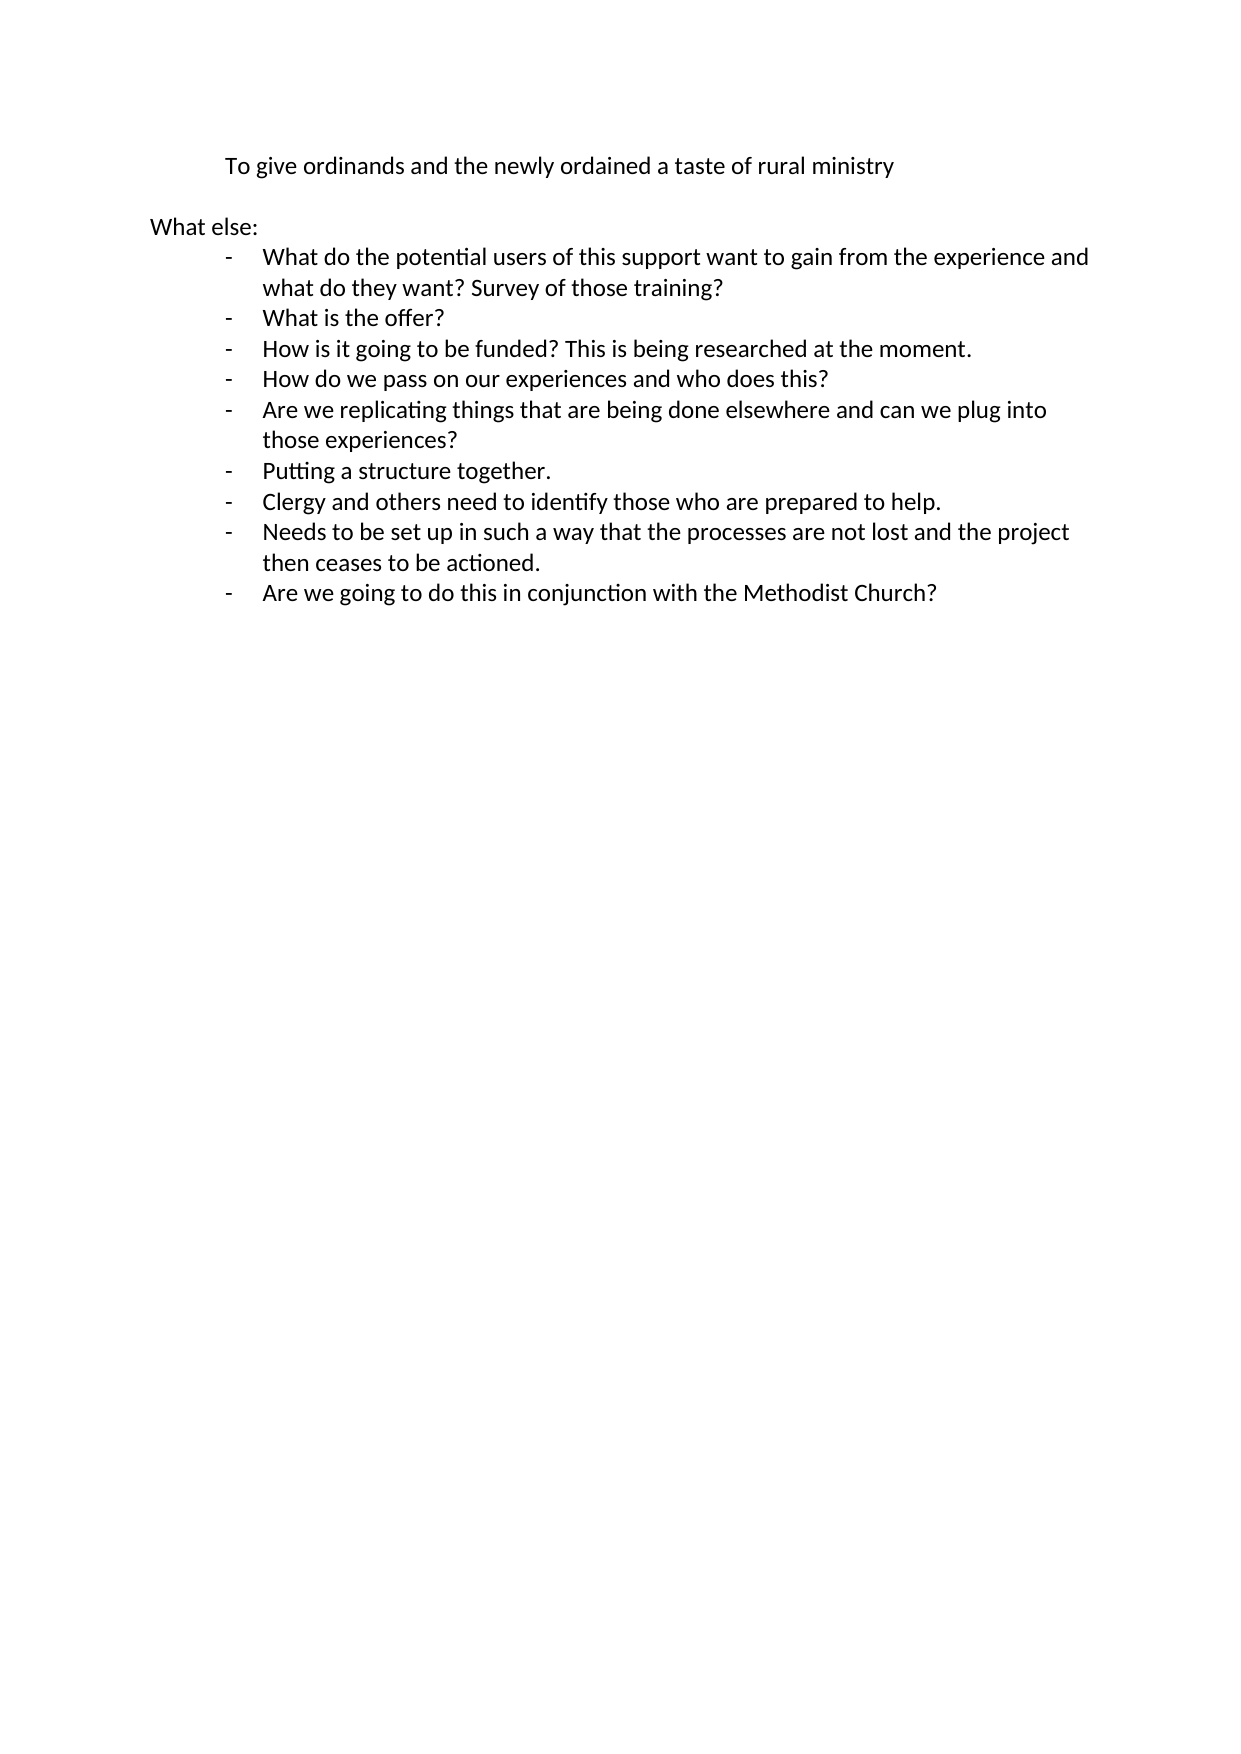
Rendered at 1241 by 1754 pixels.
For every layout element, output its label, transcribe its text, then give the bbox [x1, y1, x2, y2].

list How do we pass on our experiences and who does this? [225, 364, 1090, 394]
list Needs to be set up in such a way that the processes are not lost and the project then ceases to be actioned. [225, 516, 1090, 577]
list Are we going to do this in conjunction with the Methodist Church? [225, 577, 1090, 608]
list How is it going to be funded? This is being researched at the moment. [225, 333, 1090, 364]
text What else: [150, 211, 1090, 242]
list What is the offer? [225, 303, 1090, 333]
list Clergy and others need to identify those who are prepared to help. [225, 486, 1090, 516]
list Putting a structure together. [225, 455, 1090, 486]
list What do the potential users of this support want to gain from the experience and what do they want? Survey of those training? [225, 242, 1090, 303]
list Are we replicating things that are being done elsewhere and can we plug into those experiences? [225, 394, 1090, 455]
text To give ordinands and the newly ordained a taste of rural ministry [150, 150, 1090, 181]
